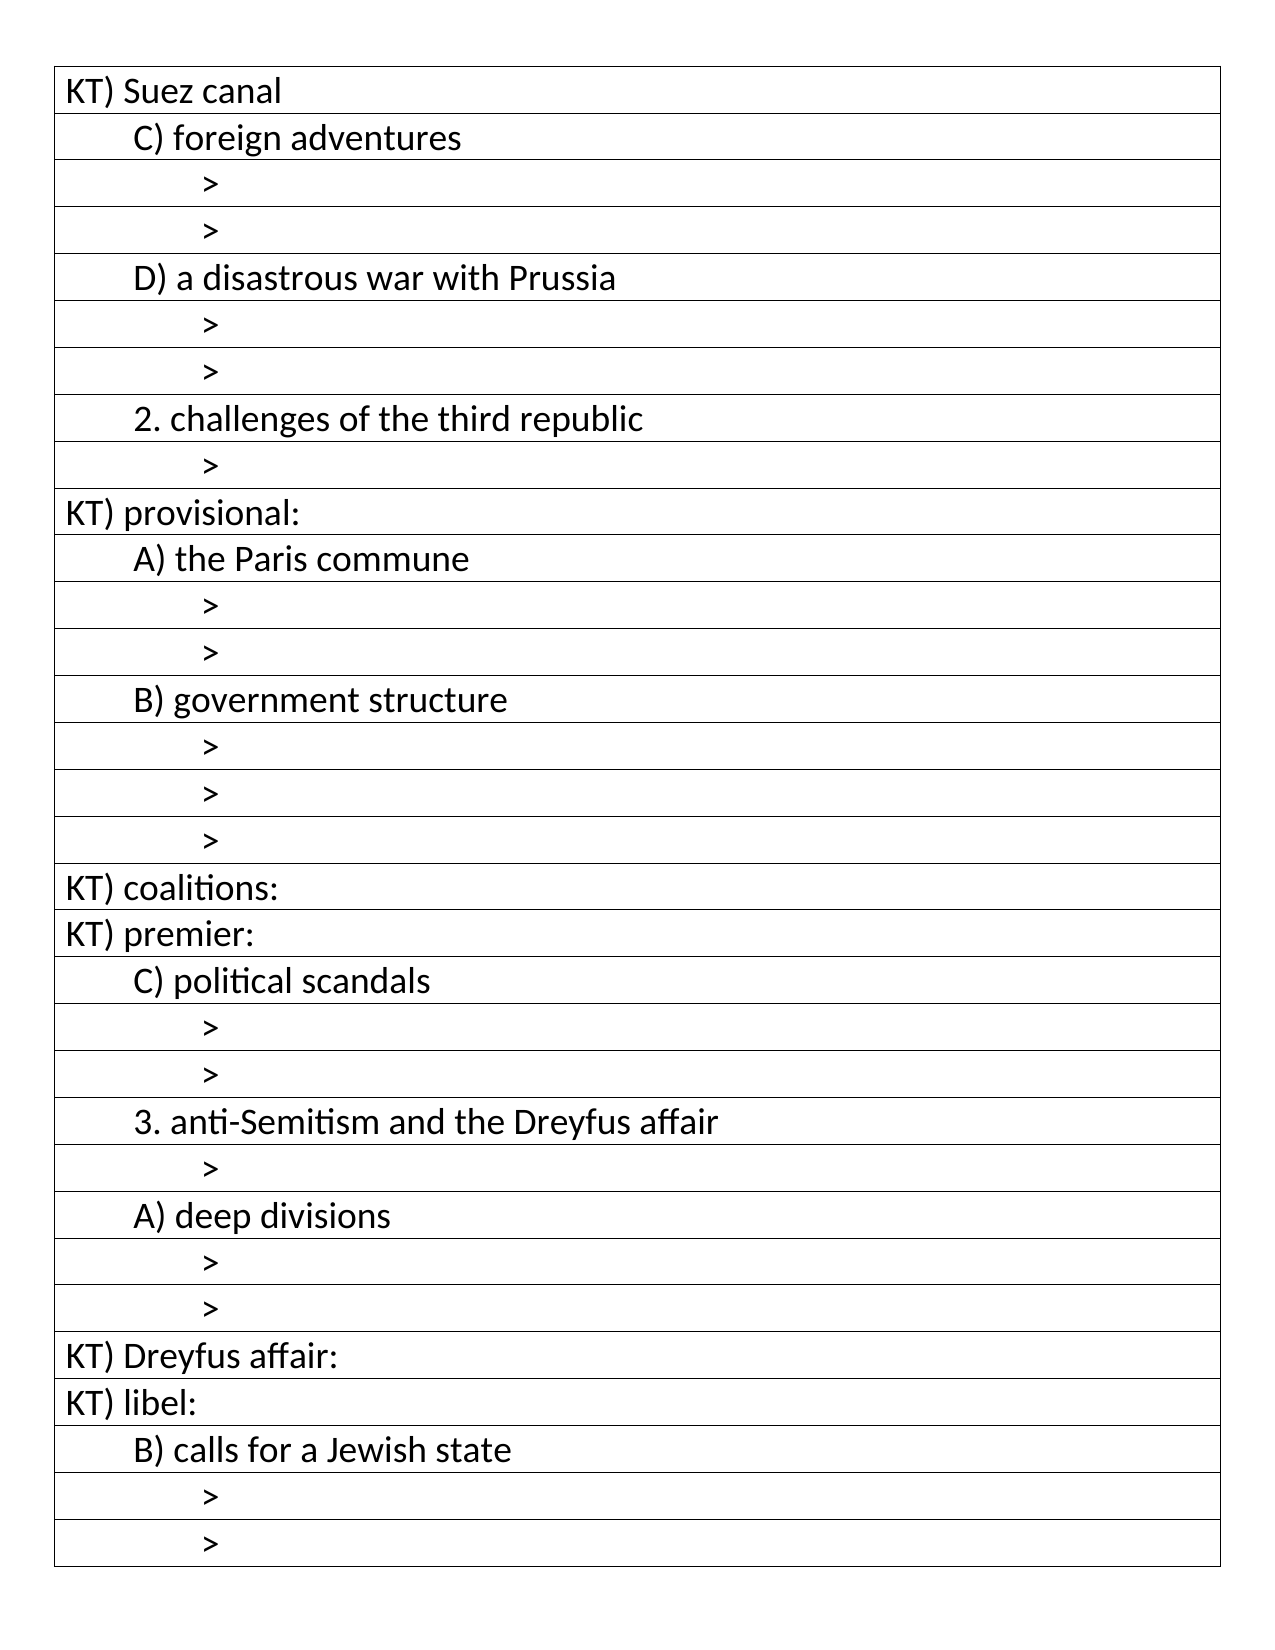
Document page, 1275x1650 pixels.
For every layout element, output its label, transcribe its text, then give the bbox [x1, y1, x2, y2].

table_cell KT) libel: [55, 1379, 1220, 1425]
table_cell KT) provisional: [55, 489, 1220, 534]
table_cell > [55, 1239, 1220, 1284]
table_cell > [55, 1520, 1220, 1566]
table_cell > [55, 723, 1220, 769]
table_cell KT) premier: [55, 910, 1220, 956]
table_cell 2. challenges of the third republic [55, 395, 1220, 441]
table_cell > [55, 1051, 1220, 1097]
table_cell > [55, 770, 1220, 816]
table_cell > [55, 1004, 1220, 1050]
table_cell > [55, 301, 1220, 347]
table_cell C) foreign adventures [55, 114, 1220, 159]
table_cell KT) Dreyfus affair: [55, 1332, 1220, 1378]
table_cell > [55, 160, 1220, 206]
table_cell A) the Paris commune [55, 535, 1220, 581]
table_cell B) government structure [55, 676, 1220, 722]
table_cell KT) Suez canal [55, 67, 1220, 112]
table_cell C) political scandals [55, 957, 1220, 1003]
table_cell > [55, 817, 1220, 862]
table_cell > [55, 1285, 1220, 1331]
table_cell 3. anti-Semitism and the Dreyfus affair [55, 1098, 1220, 1144]
table_cell A) deep divisions [55, 1192, 1220, 1237]
table_cell B) calls for a Jewish state [55, 1426, 1220, 1472]
table_cell > [55, 1473, 1220, 1519]
table_cell > [55, 442, 1220, 487]
table_cell > [55, 348, 1220, 394]
table_cell > [55, 629, 1220, 675]
table_cell D) a disastrous war with Prussia [55, 254, 1220, 300]
table_cell KT) coalitions: [55, 864, 1220, 909]
table_cell > [55, 1145, 1220, 1191]
table_cell > [55, 207, 1220, 253]
table_cell > [55, 582, 1220, 628]
